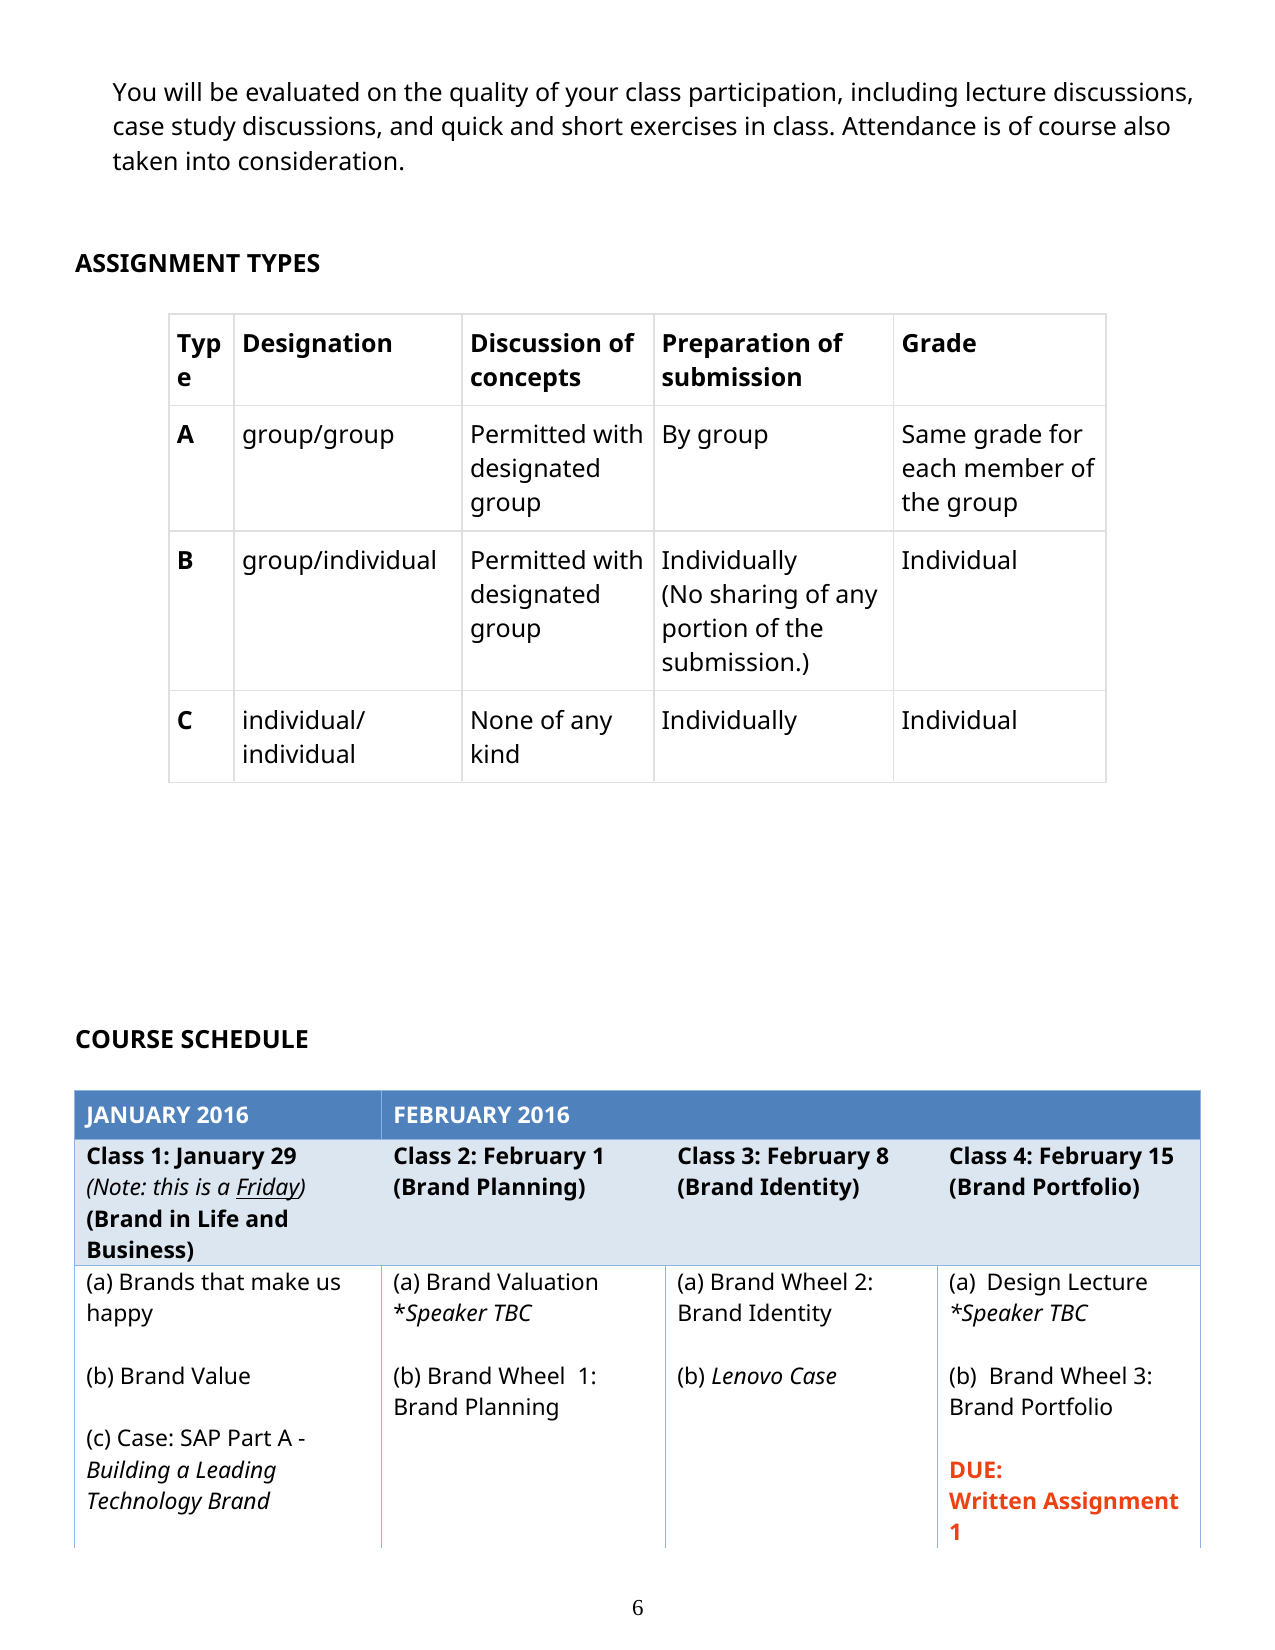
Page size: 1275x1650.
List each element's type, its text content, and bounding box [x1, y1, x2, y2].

table_header Preparation of submission [655, 315, 893, 404]
table_cell Class 4: February 15 (Brand Portfolio) [938, 1140, 1200, 1265]
table_cell group/group [235, 406, 461, 530]
table_cell Individual [894, 691, 1105, 781]
table_cell individual/individual [235, 691, 461, 781]
table_header Designation [235, 315, 461, 404]
table_cell None of any kind [463, 691, 653, 781]
text ASSIGNMENT TYPES [75, 245, 1200, 313]
table_cell Class 2: February 1 (Brand Planning) [382, 1140, 666, 1265]
table_header Grade [894, 315, 1105, 404]
table_cell B [170, 532, 233, 690]
table_cell Individually (No sharing of any portion of the submission.) [655, 532, 893, 690]
table_cell Individually [655, 691, 893, 781]
text You will be evaluated on the quality of your class participation, including lecture discussions, case study discussions, and quick and short exercises in class. Attendance is of course also taken into consideration. [112, 75, 1200, 177]
table_header Type [170, 315, 233, 404]
text COURSE SCHEDULE [75, 1021, 1200, 1055]
table_header JANUARY 2016 [75, 1091, 381, 1139]
table_cell Permitted with designated group [463, 406, 653, 530]
table_cell A [170, 406, 233, 530]
table_cell (a) Brands that make us happy (b) Brand Value (c) Case: SAP Part A - Building a Leading Technology Brand [75, 1266, 381, 1547]
table_cell Class 1: January 29 (Note: this is a Friday) (Brand in Life and Business) [75, 1140, 382, 1265]
table_cell (a) Brand Wheel 2: Brand Identity (b) Lenovo Case [666, 1266, 937, 1547]
table_cell (a) Brand Valuation *Speaker TBC (b) Brand Wheel 1: Brand Planning [382, 1266, 665, 1547]
table_cell Permitted with designated group [463, 532, 653, 690]
table_cell Class 3: February 8 (Brand Identity) [666, 1140, 938, 1265]
table_cell Same grade for each member of the group [894, 406, 1105, 530]
table_cell group/individual [235, 532, 461, 690]
table_header Discussion of concepts [463, 315, 653, 404]
table_cell By group [655, 406, 893, 530]
table_cell C [170, 691, 233, 781]
table_cell Individual [894, 532, 1105, 690]
table_header FEBRUARY 2016 [382, 1091, 1200, 1139]
table_cell Design Lecture *Speaker TBC (b) Brand Wheel 3: Brand Portfolio DUE: Written Assignment 1 [938, 1266, 1200, 1547]
